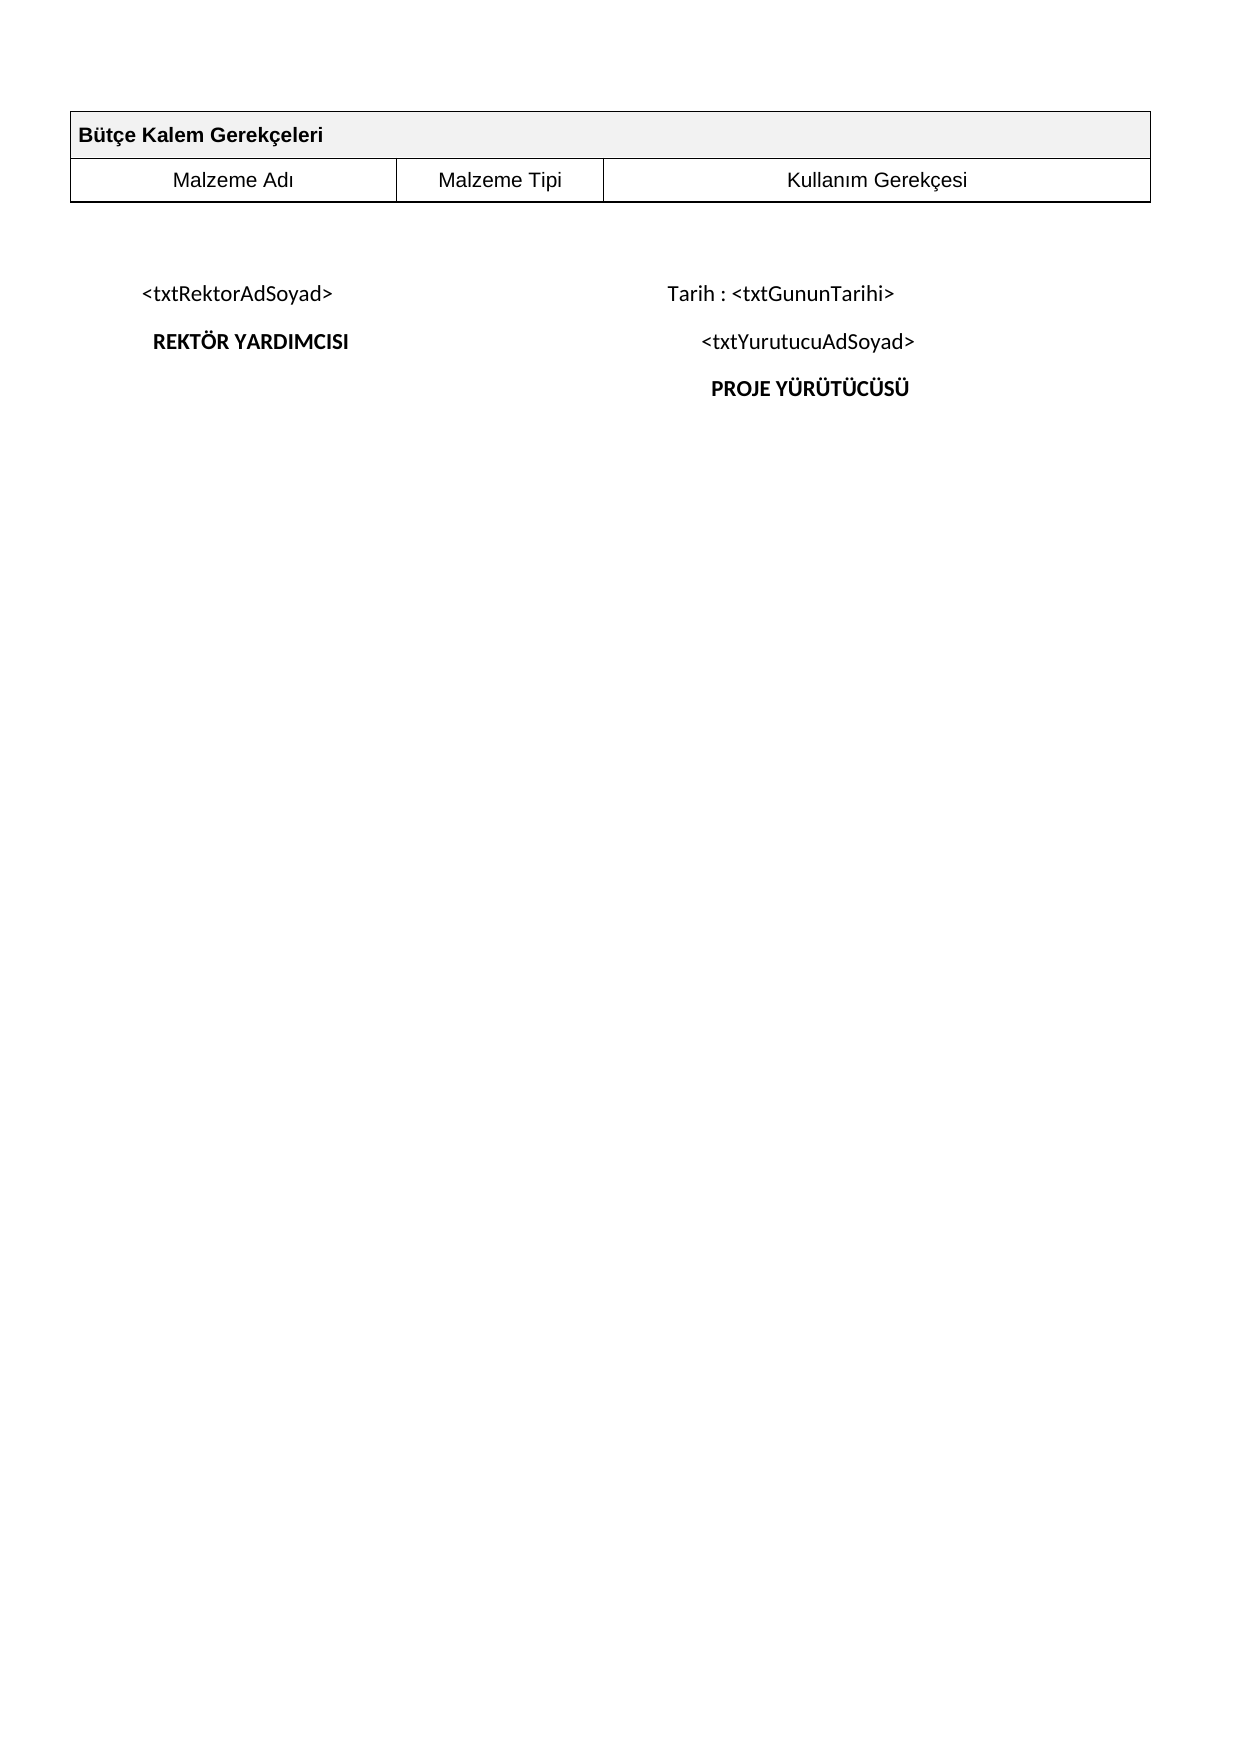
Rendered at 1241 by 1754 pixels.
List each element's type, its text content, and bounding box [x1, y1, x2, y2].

text <txtRektorAdSoyad> Tarih : <txtGununTarihi> [64, 278, 1116, 307]
text PROJE YÜRÜTÜCÜSÜ [64, 374, 1116, 402]
text REKTÖR YARDIMCISI <txtYurutucuAdSoyad> [107, 326, 1116, 355]
table_header Bütçe Kalem Gerekçeleri [71, 112, 1150, 157]
table_cell Malzeme Tipi [397, 159, 603, 201]
table_cell Malzeme Adı [71, 159, 396, 201]
table_cell Kullanım Gerekçesi [604, 159, 1150, 201]
